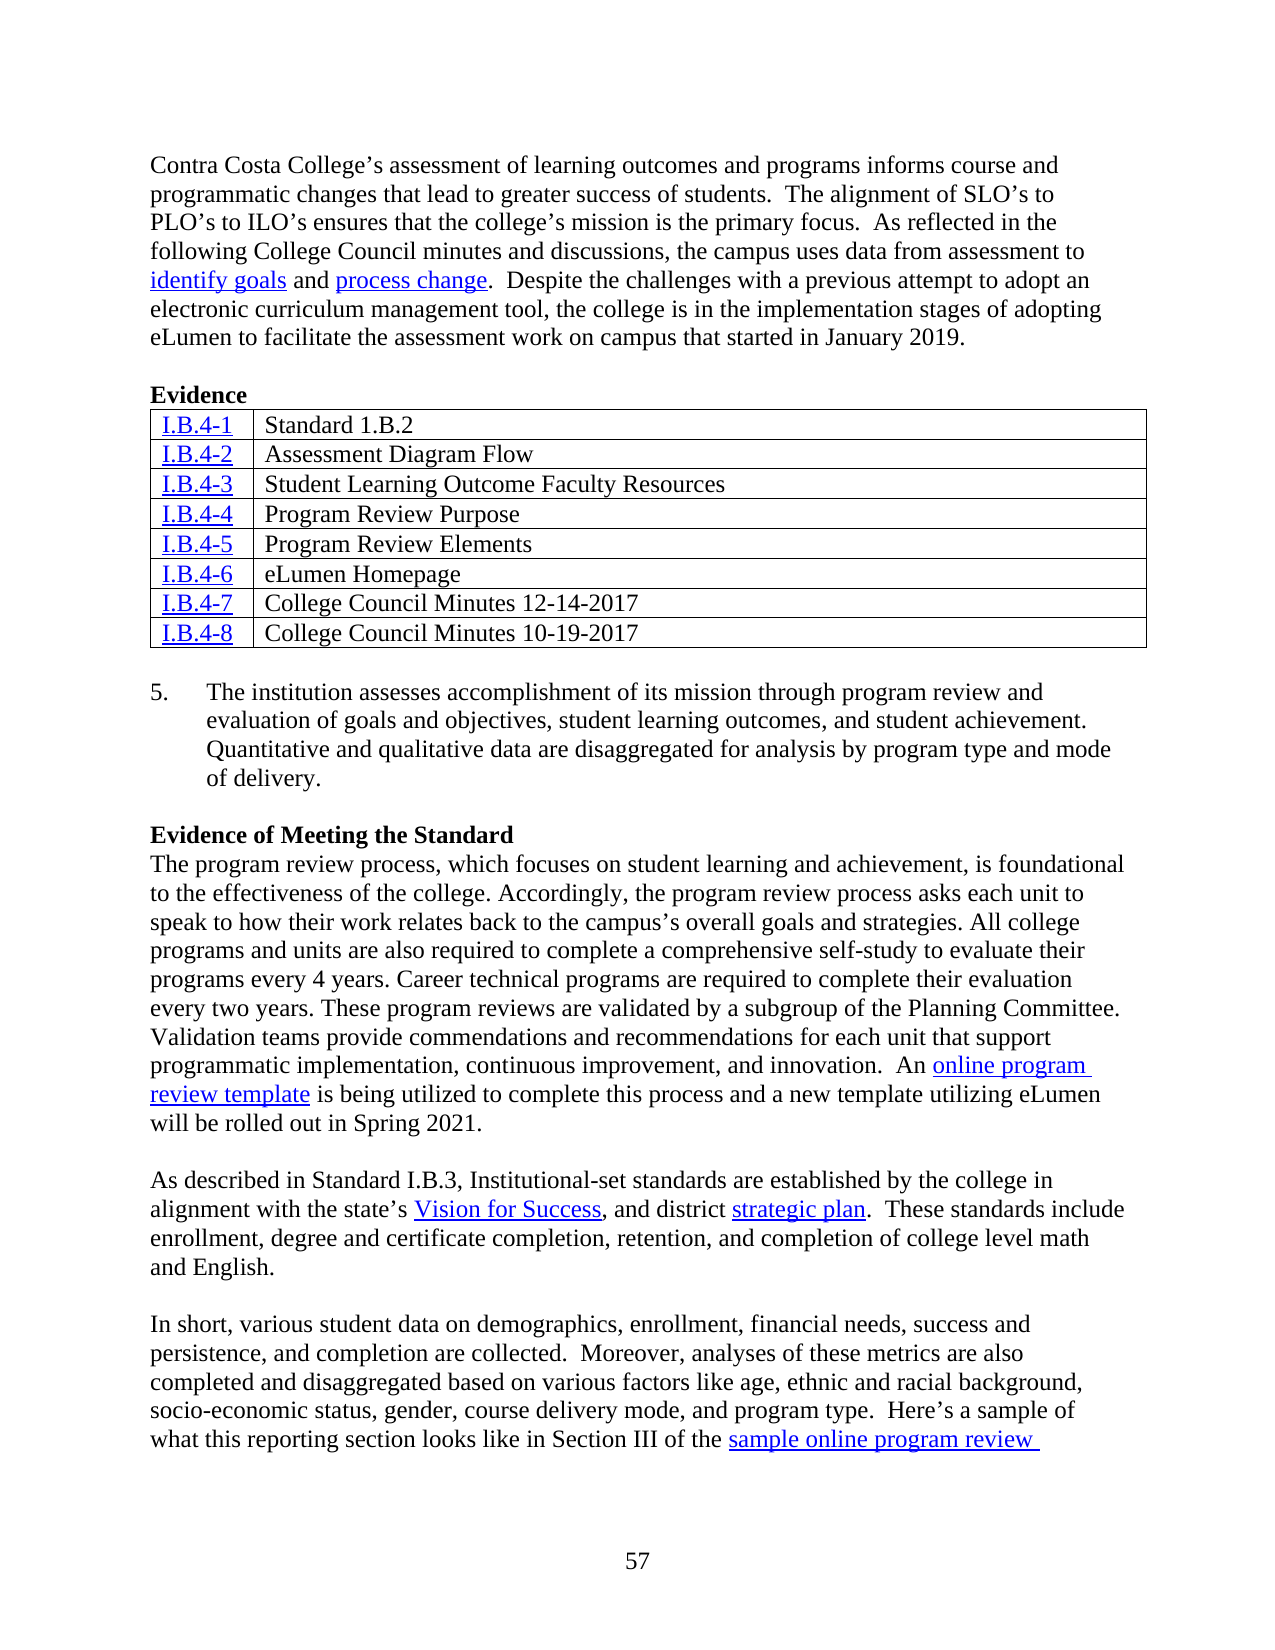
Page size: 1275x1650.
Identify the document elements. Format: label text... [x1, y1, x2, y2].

text Contra Costa College’s assessment of learning outcomes and programs informs course and programmatic changes that lead to greater success of students. The alignment of SLO’s to PLO’s to ILO’s ensures that the college’s mission is the primary focus. As reflected in the following College Council minutes and discussions, the campus uses data from assessment to identify goals and process change. Despite the challenges with a previous attempt to adopt an electronic curriculum management tool, the college is in the implementation stages of adopting eLumen to facilitate the assessment work on campus that started in January 2019. [150, 150, 1125, 351]
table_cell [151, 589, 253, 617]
text Evidence [150, 380, 1125, 409]
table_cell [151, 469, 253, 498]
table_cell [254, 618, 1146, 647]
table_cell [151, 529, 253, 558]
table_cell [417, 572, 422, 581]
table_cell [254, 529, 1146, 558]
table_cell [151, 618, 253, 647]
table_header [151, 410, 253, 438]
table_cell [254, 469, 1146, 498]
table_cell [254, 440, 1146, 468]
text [150, 1309, 1125, 1453]
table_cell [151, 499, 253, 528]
text As described in Standard I.B.3, Institutional-set standards are established by the college in alignment with the state’s Vision for Success, and district strategic plan. These standards include enrollment, degree and certificate completion, retention, and completion of college level math and English. [150, 1166, 1125, 1281]
text The program review process, which focuses on student learning and achievement, is foundational to the effectiveness of the college. Accordingly, the program review process asks each unit to speak to how their work relates back to the campus’s overall goals and strategies. All college programs and units are also required to complete a comprehensive self-study to evaluate their programs every 4 years. Career technical programs are required to complete their evaluation every two years. These program reviews are validated by a subgroup of the Planning Committee. Validation teams provide commendations and recommendations for each unit that support programmatic implementation, continuous improvement, and innovation. An online program review template is being utilized to complete this process and a new template utilizing eLumen will be rolled out in Spring 2021. [150, 849, 1125, 1137]
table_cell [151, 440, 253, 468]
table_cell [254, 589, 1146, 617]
list The institution assesses accomplishment of its mission through program review and evaluation of goals and objectives, student learning outcomes, and student achievement. Quantitative and qualitative data are disaggregated for analysis by program type and mode of delivery. [150, 677, 1125, 792]
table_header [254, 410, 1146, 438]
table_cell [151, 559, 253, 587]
text Evidence of Meeting the Standard [150, 821, 1125, 849]
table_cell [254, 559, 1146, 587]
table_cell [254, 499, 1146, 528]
